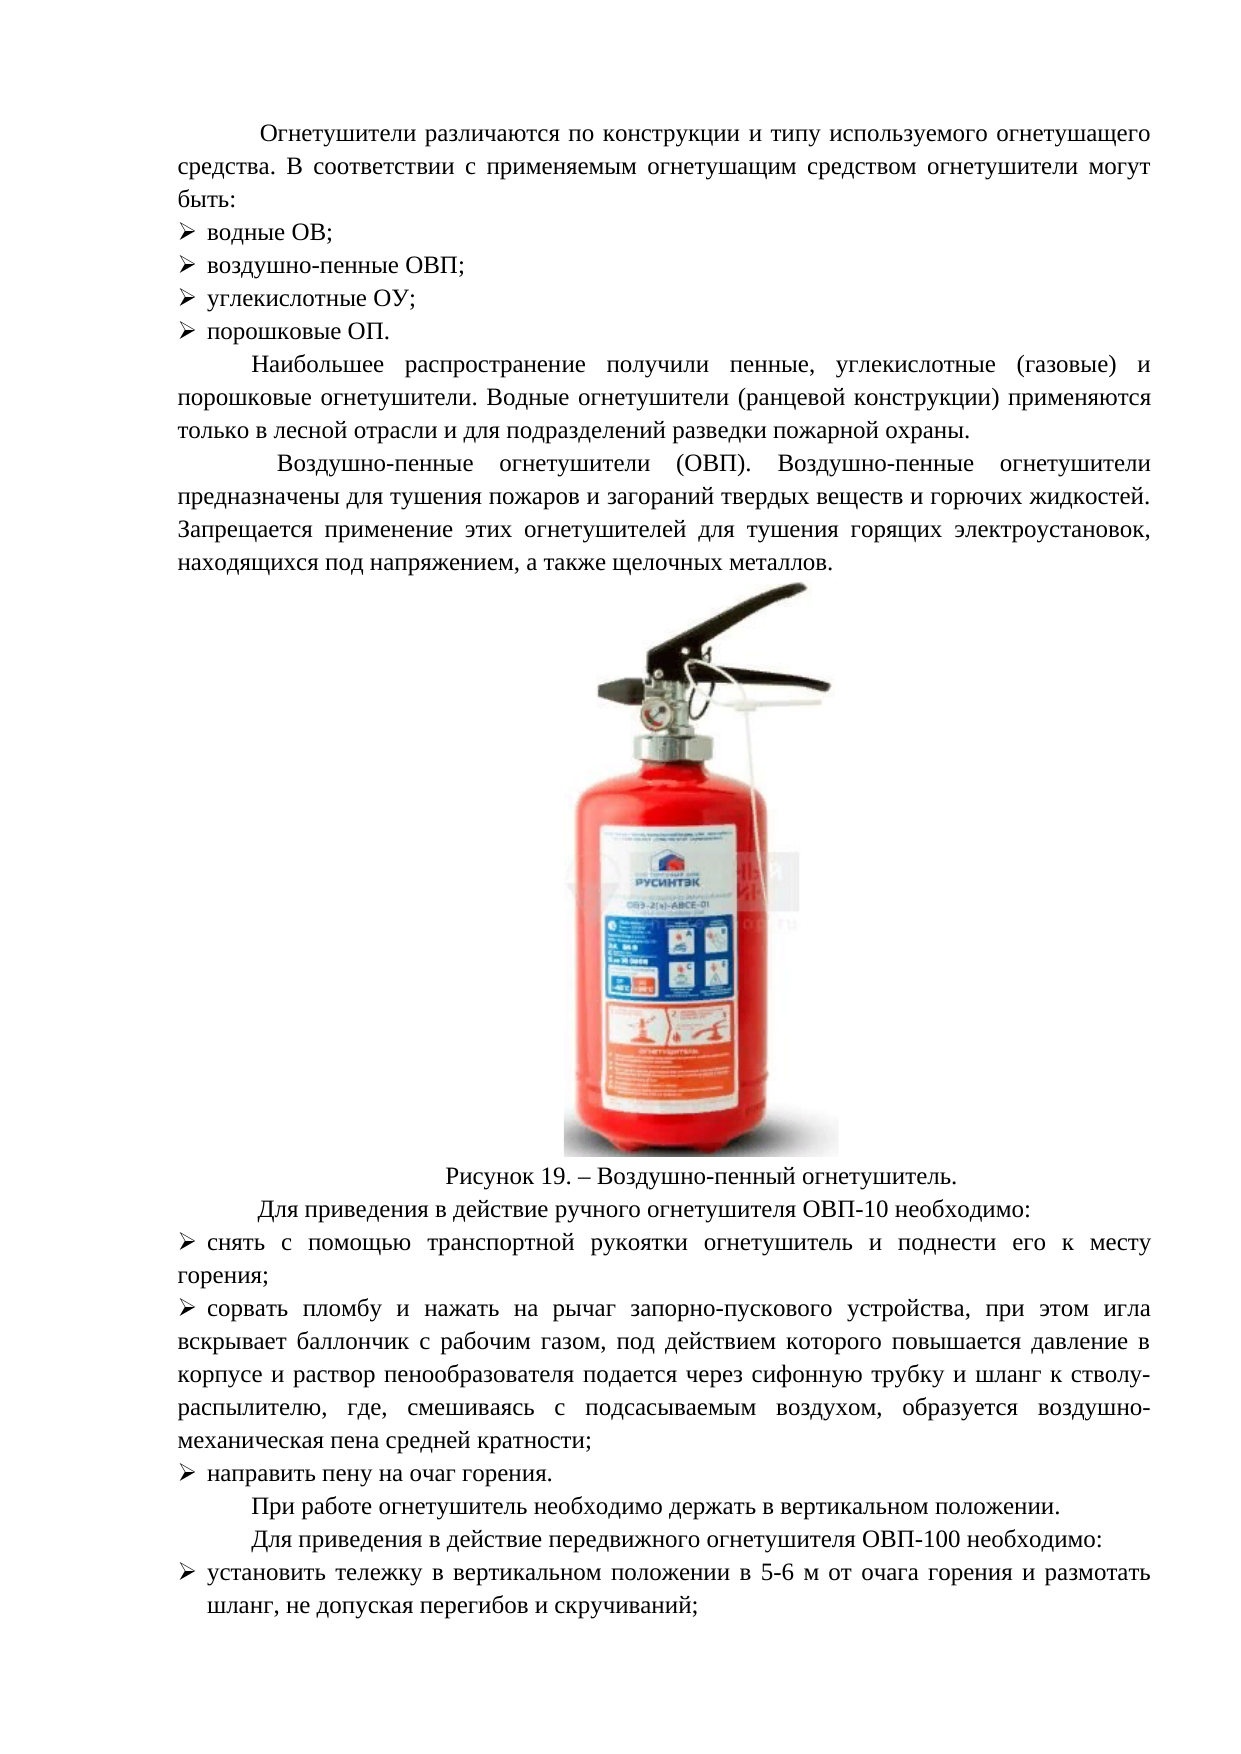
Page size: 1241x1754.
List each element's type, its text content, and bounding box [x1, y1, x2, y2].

text Воздушно-пенные огнетушители (ОВП). Воздушно-пенные огнетушители предназначены для тушения пожаров и загораний твердых веществ и горючих жидкостей. Запрещается применение этих огнетушителей для тушения горящих электроустановок, находящихся под напряжением, а также щелочных металлов. [177, 448, 1152, 576]
text Огнетушители различаются по конструкции и типу используемого огнетушащего средства. В соответствии с применяемым огнетушащим средством огнетушители могут быть: [177, 118, 1152, 213]
text Для приведения в действие ручного огнетушителя ОВП-10 необходимо: [177, 1194, 1152, 1223]
list направить пену на очаг горения. [177, 1458, 1152, 1487]
list установить тележку в вертикальном положении в 5-6 м от очага горения и размотать шланг, не допуская перегибов и скручиваний; [177, 1557, 1152, 1619]
list водные ОВ; [177, 217, 1152, 246]
list углекислотные ОУ; [177, 283, 1152, 312]
picture [563, 580, 839, 1157]
list порошковые ОП. [177, 316, 1152, 345]
text При работе огнетушитель необходимо держать в вертикальном положении. [177, 1491, 1152, 1520]
text Рисунок 19. – Воздушно-пенный огнетушитель. [177, 1161, 1152, 1190]
list снять с помощью транспортной рукоятки огнетушитель и поднести его к месту горения; [177, 1227, 1152, 1289]
text Наибольшее распространение получили пенные, углекислотные (газовые) и порошковые огнетушители. Водные огнетушители (ранцевой конструкции) применяются только в лесной отрасли и для подразделений разведки пожарной охраны. [177, 349, 1152, 444]
text Для приведения в действие передвижного огнетушителя ОВП-100 необходимо: [177, 1524, 1152, 1553]
list воздушно-пенные ОВП; [177, 250, 1152, 279]
list сорвать пломбу и нажать на рычаг запорно-пускового устройства, при этом игла вскрывает баллончик с рабочим газом, под действием которого повышается давление в корпусе и раствор пенообразователя подается через сифонную трубку и шланг к стволу-распылителю, где, смешиваясь с подсасываемым воздухом, образуется воздушно-механическая пена средней кратности; [177, 1293, 1152, 1454]
